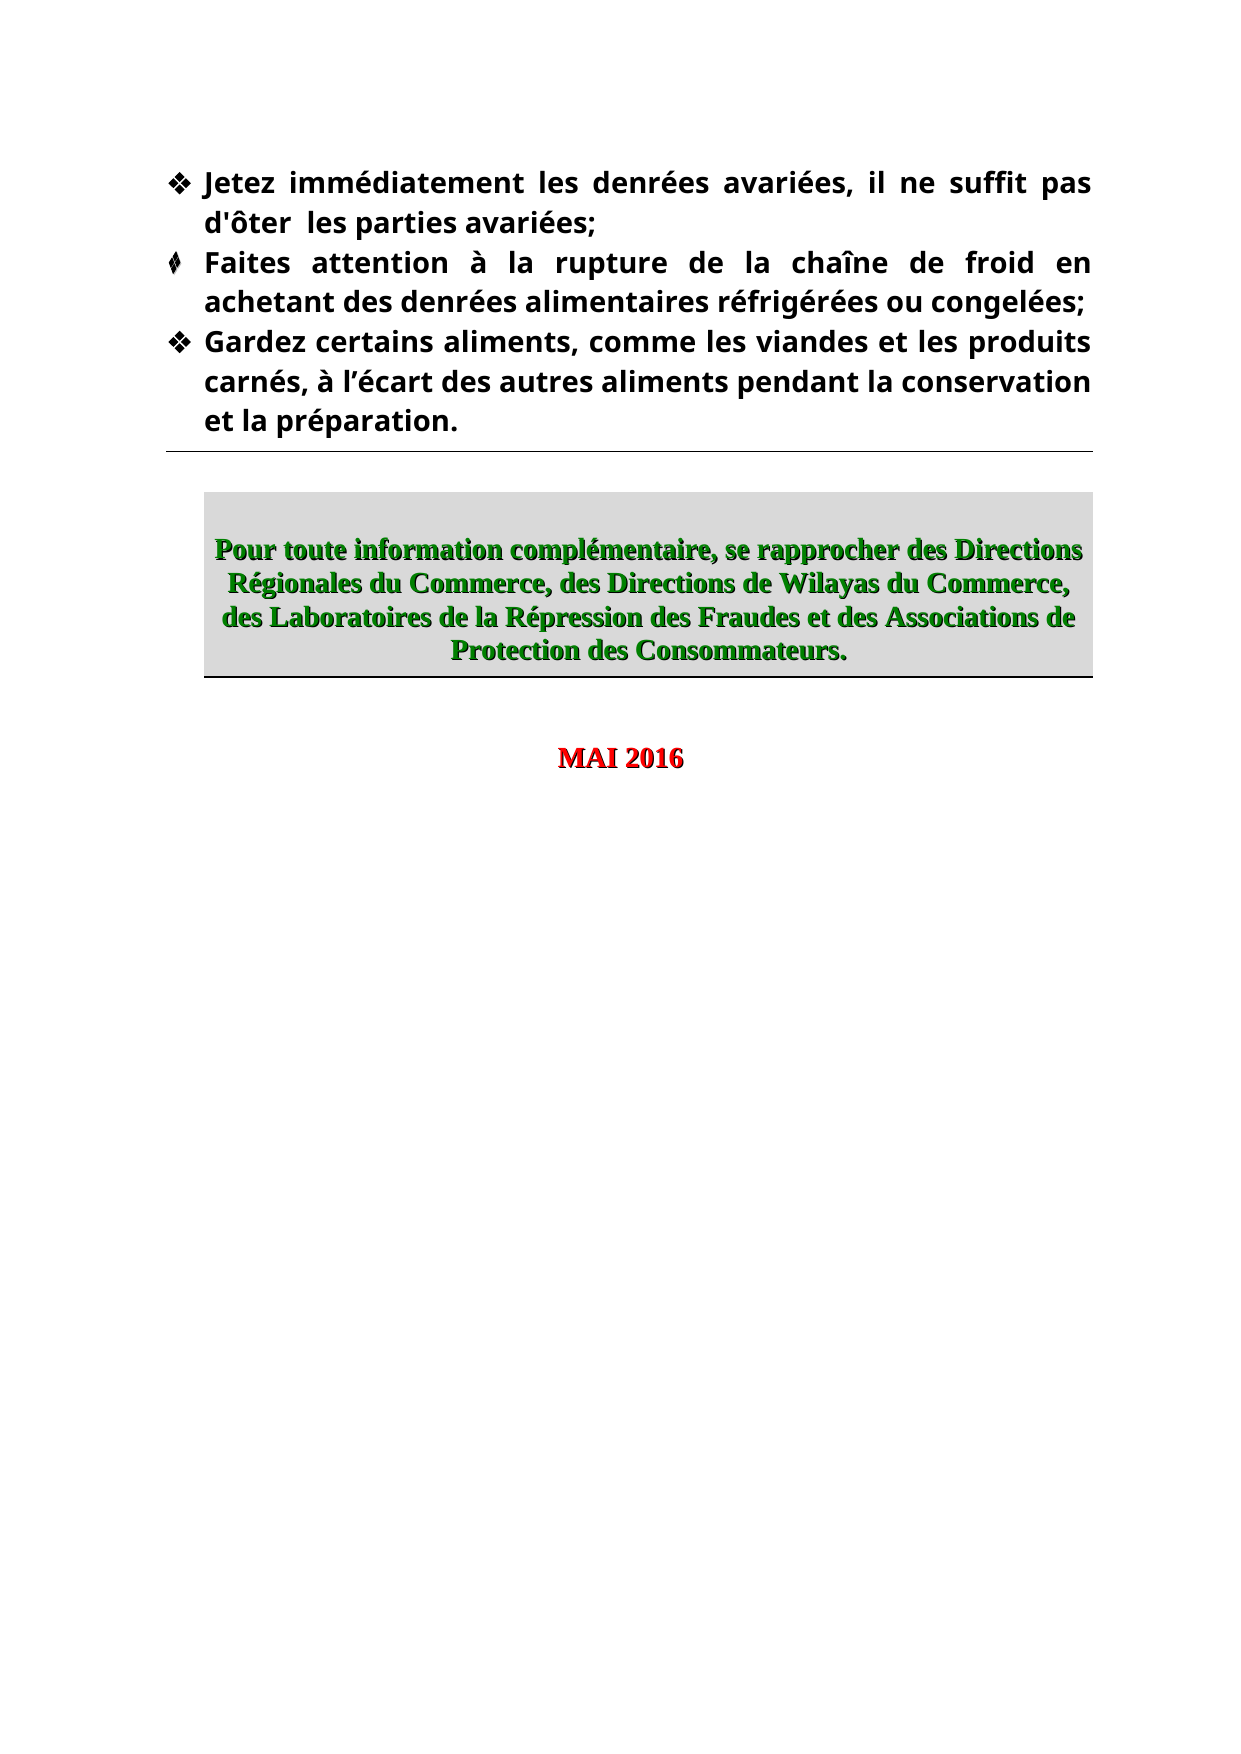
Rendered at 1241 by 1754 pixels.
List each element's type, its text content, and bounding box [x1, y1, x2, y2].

list Gardez certains aliments, comme les viandes et les produits carnés, à l’écart des autres aliments pendant la conservation et la préparation. [166, 321, 1093, 451]
text MAI 2016 [148, 740, 1093, 774]
list Faites attention à la rupture de la chaîne de froid en achetant des denrées alimentaires réfrigérées ou congelées; [166, 242, 1093, 321]
text Pour toute information complémentaire, se rapprocher des Directions Régionales du Commerce, des Directions de Wilayas du Commerce, des Laboratoires de la Répression des Fraudes et des Associations de Protection des Consommateurs. [204, 532, 1093, 676]
list Jetez immédiatement les denrées avariées, il ne suffit pas d'ôter les parties avariées; [166, 162, 1093, 242]
